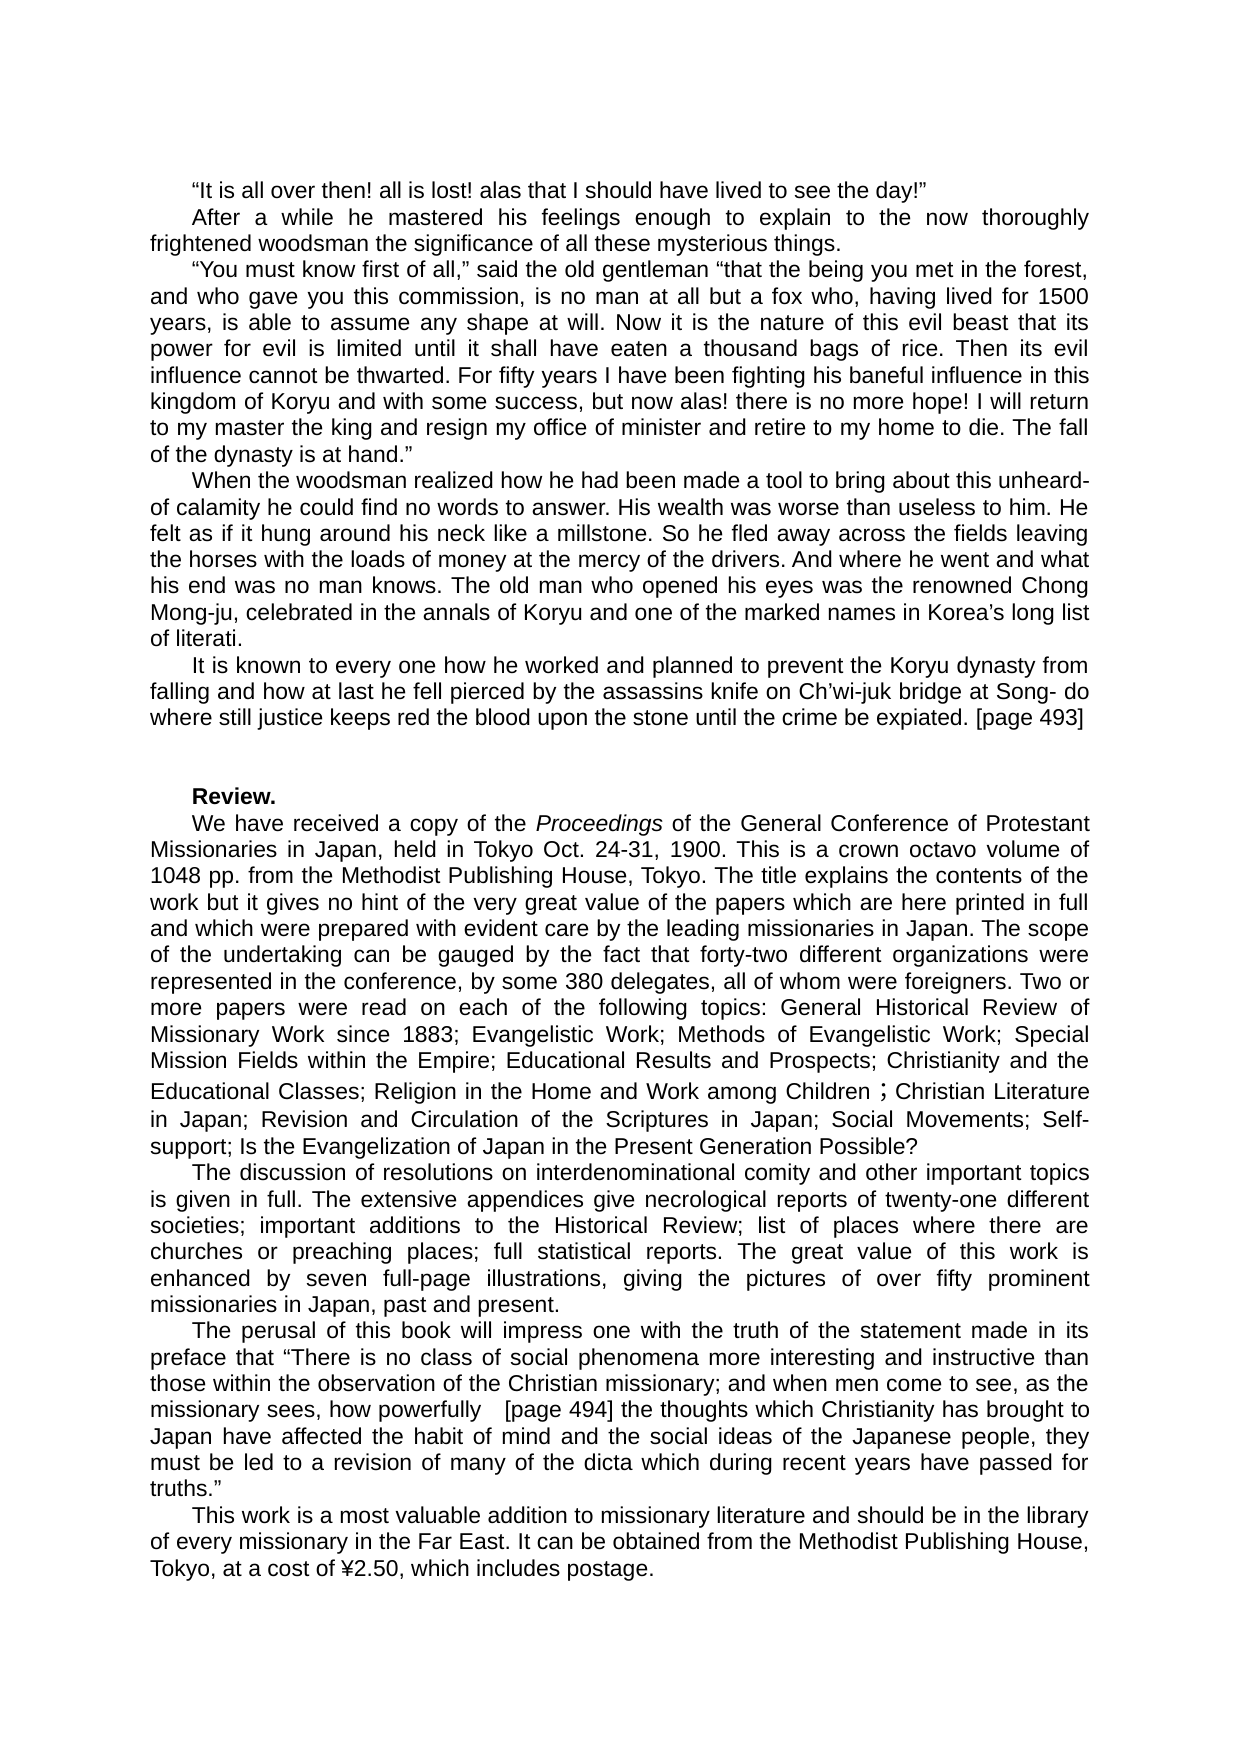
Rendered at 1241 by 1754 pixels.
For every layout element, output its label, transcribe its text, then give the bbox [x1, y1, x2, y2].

text The perusal of this book will impress one with the truth of the statement made in its preface that “There is no class of social phenomena more interesting and instructive than those within the observation of the Christian missionary; and when men come to see, as the missionary sees, how powerfully [page 494] the thoughts which Christianity has brought to Japan have affected the habit of mind and the social ideas of the Japanese people, they must be led to a revision of many of the dicta which during recent years have passed for truths.” [150, 1317, 1090, 1502]
text Review. [150, 783, 1090, 810]
text It is known to every one how he worked and planned to prevent the Koryu dynasty from falling and how at last he fell pierced by the assassins knife on Ch’wi-juk bridge at Song- do where still justice keeps red the blood upon the stone until the crime be expiated. [page 493] [150, 652, 1090, 731]
text After a while he mastered his feelings enough to explain to the now thoroughly frightened woodsman the significance of all these mysterious things. [150, 203, 1090, 256]
text “You must know first of all,” said the old gentleman “that the being you met in the forest, and who gave you this commission, is no man at all but a fox who, having lived for 1500 years, is able to assume any shape at will. Now it is the nature of this evil beast that its power for evil is limited until it shall have eaten a thousand bags of rice. Then its evil influence cannot be thwarted. For fifty years I have been fighting his baneful influence in this kingdom of Koryu and with some success, but now alas! there is no more hope! I will return to my master the king and resign my office of minister and retire to my home to die. The fall of the dynasty is at hand.” [150, 256, 1090, 467]
text When the woodsman realized how he had been made a tool to bring about this unheard-of calamity he could find no words to answer. His wealth was worse than useless to him. He felt as if it hung around his neck like a millstone. So he fled away across the fields leaving the horses with the loads of money at the mercy of the drivers. And where he went and what his end was no man knows. The old man who opened his eyes was the renowned Chong Mong-ju, celebrated in the annals of Koryu and one of the marked names in Korea’s long list of literati. [150, 467, 1090, 652]
text “It is all over then! all is lost! alas that I should have lived to see the day!” [150, 177, 1090, 203]
text This work is a most valuable addition to missionary literature and should be in the library of every missionary in the Far East. It can be obtained from the Methodist Publishing House, Tokyo, at a cost of ¥2.50, which includes postage. [150, 1502, 1090, 1581]
text We have received a copy of the Proceedings of the General Conference of Protestant Missionaries in Japan, held in Tokyo Oct. 24-31, 1900. This is a crown octavo volume of 1048 pp. from the Methodist Publishing House, Tokyo. The title explains the contents of the work but it gives no hint of the very great value of the papers which are here printed in full and which were prepared with evident care by the leading missionaries in Japan. The scope of the undertaking can be gauged by the fact that forty-two different organizations were represented in the conference, by some 380 delegates, all of whom were foreigners. Two or more papers were read on each of the following topics: General Historical Review of Missionary Work since 1883; Evangelistic Work; Methods of Evangelistic Work; Special Mission Fields within the Empire; Educational Results and Prospects; Christianity and the Educational Classes; Religion in the Home and Work among Children；Christian Literature in Japan; Revision and Circulation of the Scriptures in Japan; Social Movements; Self-support; Is the Evangelization of Japan in the Present Generation Possible? [150, 810, 1090, 1159]
text The discussion of resolutions on interdenominational comity and other important topics is given in full. The extensive appendices give necrological reports of twenty-one different societies; important additions to the Historical Review; list of places where there are churches or preaching places; full statistical reports. The great value of this work is enhanced by seven full-page illustrations, giving the pictures of over fifty prominent missionaries in Japan, past and present. [150, 1159, 1090, 1317]
